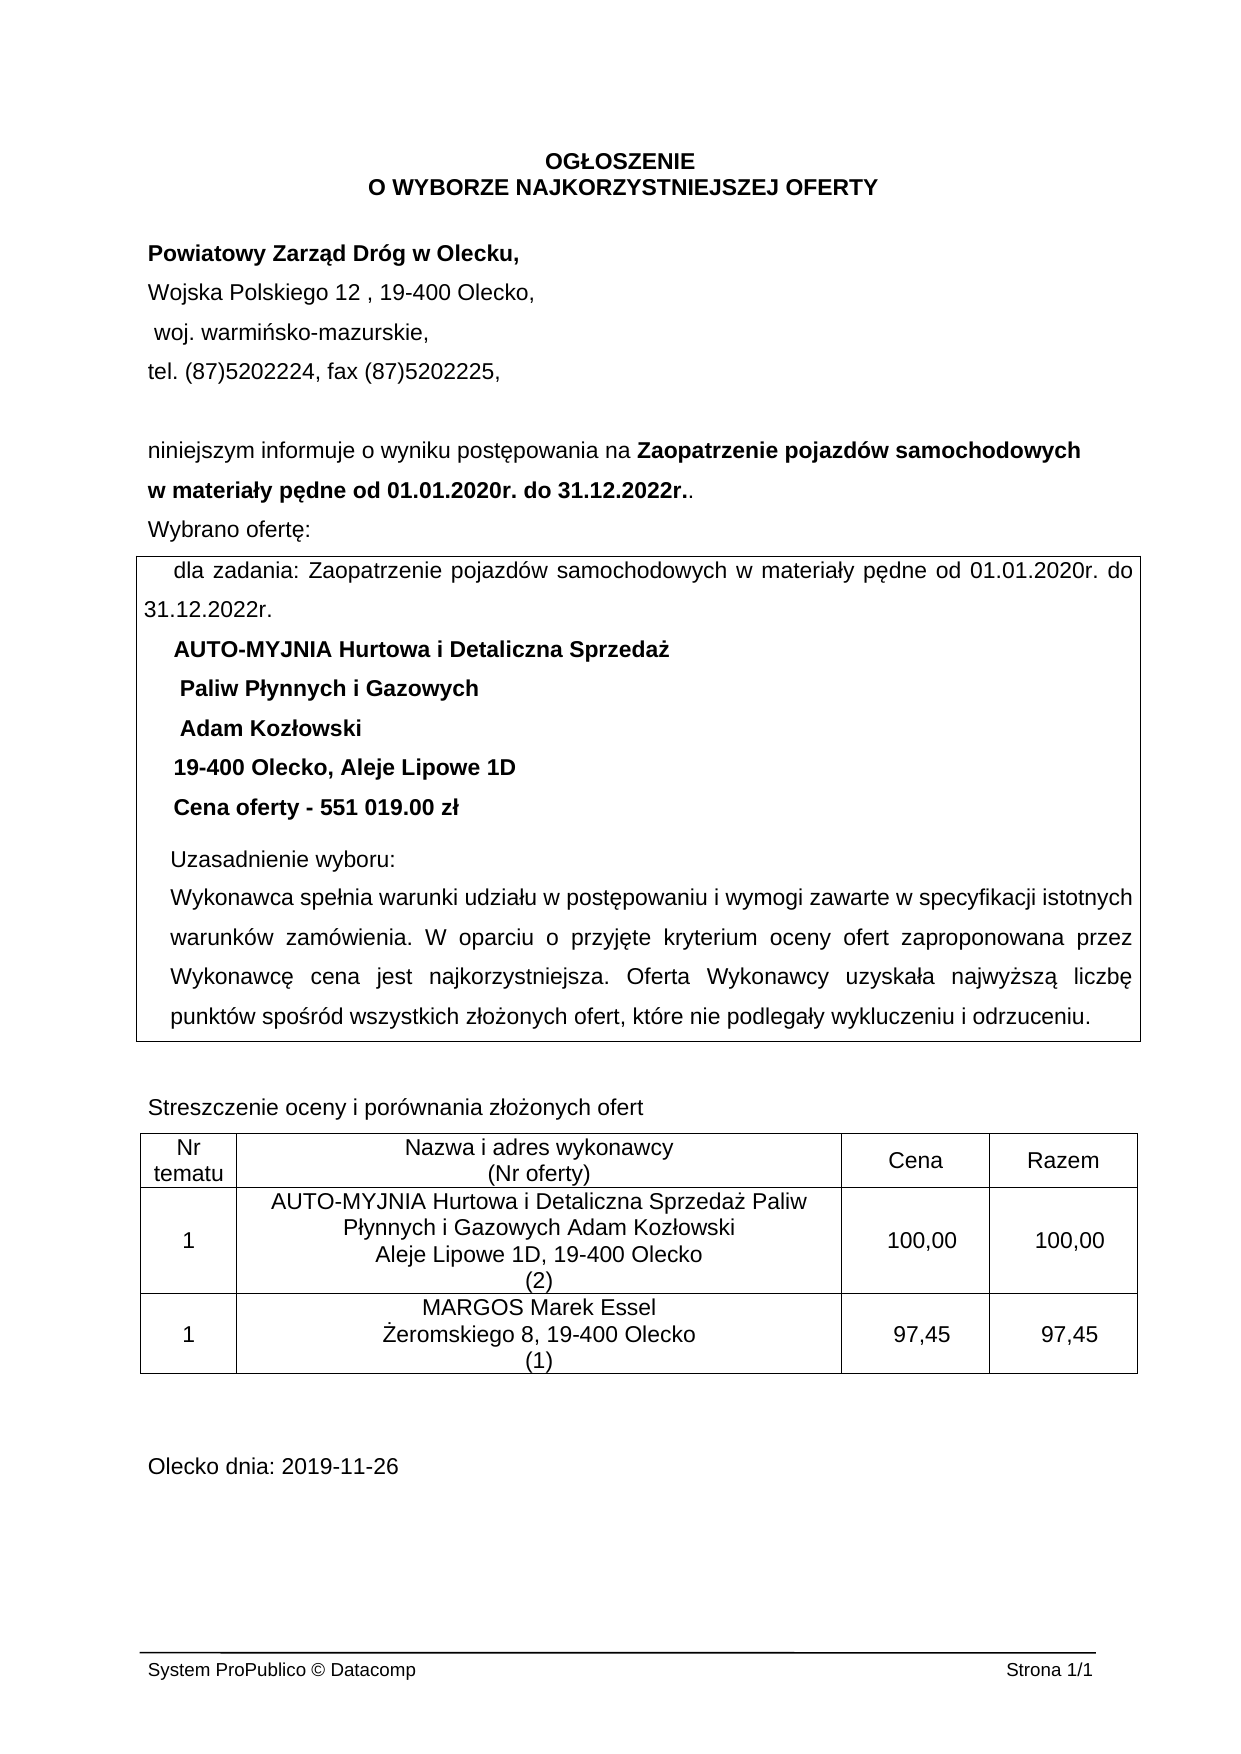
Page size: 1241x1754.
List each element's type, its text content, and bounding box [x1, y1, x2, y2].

table_cell 1 [141, 1294, 236, 1373]
table_cell AUTO-MYJNIA Hurtowa i Detaliczna Sprzedaż Paliw Płynnych i Gazowych Adam Kozłowski Aleje Lipowe 1D, 19-400 Olecko (2) [237, 1188, 841, 1293]
table_cell MARGOS Marek Essel Żeromskiego 8, 19-400 Olecko (1) [237, 1294, 841, 1373]
table_header Nazwa i adres wykonawcy (Nr oferty) [237, 1134, 841, 1187]
table_header Nr tematu [141, 1134, 236, 1187]
text Powiatowy Zarząd Dróg w Olecku, [148, 240, 1093, 266]
text Wojska Polskiego 12 , 19-400 Olecko, [148, 279, 1093, 306]
table_cell 97,45 [842, 1294, 989, 1373]
text niniejszym informuje o wyniku postępowania na Zaopatrzenie pojazdów samochodowych w materiały pędne od 01.01.2020r. do 31.12.2022r.. [148, 437, 1093, 503]
text woj. warmińsko-mazurskie, [148, 319, 1093, 345]
text Olecko dnia: 2019-11-26 [148, 1453, 1093, 1480]
table_header dla zadania: Zaopatrzenie pojazdów samochodowych w materiały pędne od 01.01.2020r. do 31.12.2022r. AUTO-MYJNIA Hurtowa i Detaliczna Sprzedaż Paliw Płynnych i Gazowych Adam Kozłowski 19-400 Olecko, Aleje Lipowe 1D Cena oferty - 551 019.00 zł Uzasadnienie wyboru: Wykonawca spełnia warunki udziału w postępowaniu i wymogi zawarte w specyfikacji istotnych warunków zamówienia. W oparciu o przyjęte kryterium oceny ofert zaproponowana przez Wykonawcę cena jest najkorzystniejsza. Oferta Wykonawcy uzyskała najwyższą liczbę punktów spośród wszystkich złożonych ofert, które nie podlegały wykluczeniu i odrzuceniu. [137, 557, 1140, 1041]
text tel. (87)5202224, fax (87)5202225, [148, 358, 1093, 384]
table_header Cena [842, 1134, 989, 1187]
table_cell 97,45 [990, 1294, 1137, 1373]
table_header Razem [990, 1134, 1137, 1187]
text O WYBORZE NAJKORZYSTNIEJSZEJ OFERTY [148, 174, 1093, 200]
text Streszczenie oceny i porównania złożonych ofert [148, 1094, 1093, 1121]
text Wybrano ofertę: [148, 516, 1093, 542]
table_cell 1 [141, 1188, 236, 1293]
text OGŁOSZENIE [148, 148, 1093, 174]
table_cell 100,00 [990, 1188, 1137, 1293]
table_cell 100,00 [842, 1188, 989, 1293]
